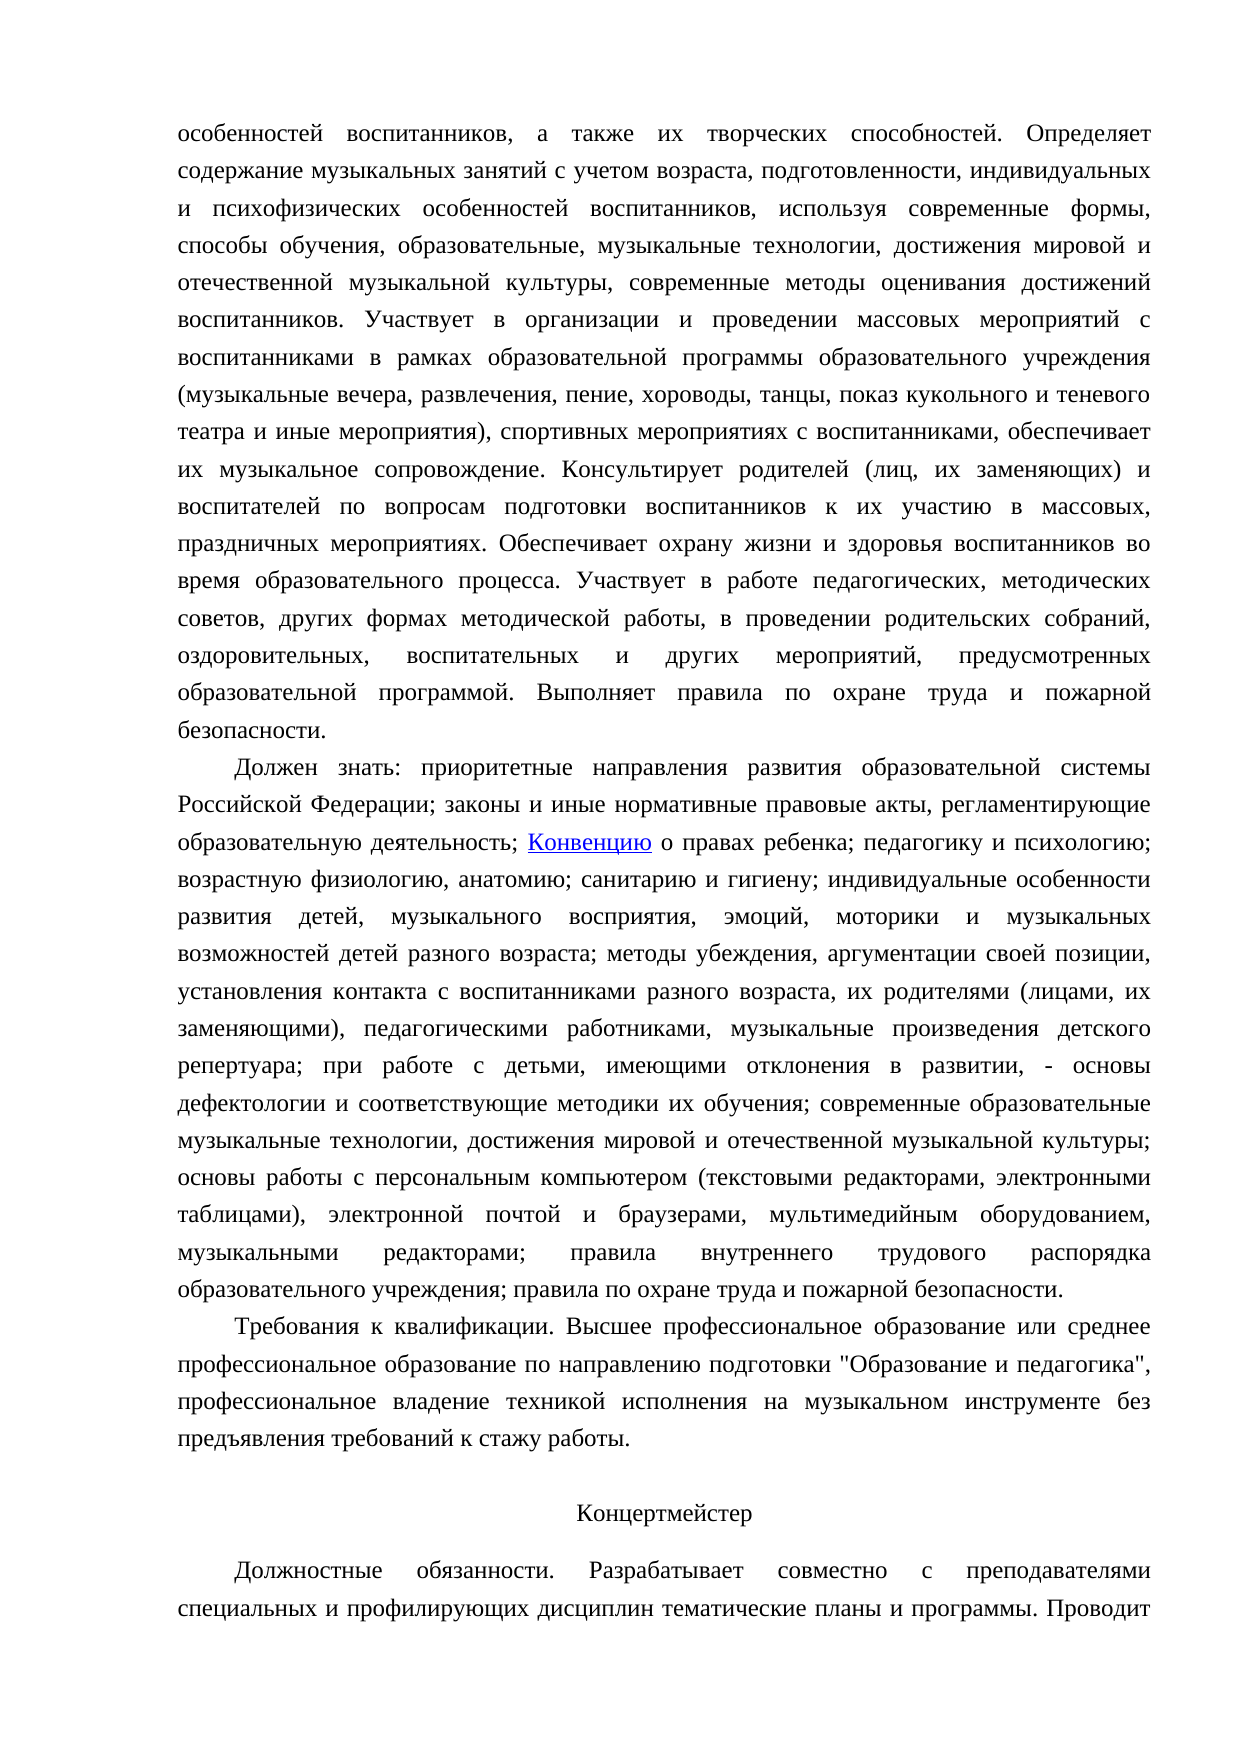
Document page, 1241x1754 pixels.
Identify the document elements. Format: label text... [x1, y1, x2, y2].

text Требования к квалификации. Высшее профессиональное образование или среднее профессиональное образование по направлению подготовки "Образование и педагогика", профессиональное владение техникой исполнения на музыкальном инструменте без предъявления требований к стажу работы. [177, 1311, 1152, 1452]
text Концертмейстер [177, 1498, 1152, 1527]
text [177, 1555, 1152, 1621]
text Должен знать: приоритетные направления развития образовательной системы Российской Федерации; законы и иные нормативные правовые акты, регламентирующие образовательную деятельность; Конвенцию о правах ребенка; педагогику и психологию; возрастную физиологию, анатомию; санитарию и гигиену; индивидуальные особенности развития детей, музыкального восприятия, эмоций, моторики и музыкальных возможностей детей разного возраста; методы убеждения, аргументации своей позиции, установления контакта с воспитанниками разного возраста, их родителями (лицами, их заменяющими), педагогическими работниками, музыкальные произведения детского репертуара; при работе с детьми, имеющими отклонения в развитии, - основы дефектологии и соответствующие методики их обучения; современные образовательные музыкальные технологии, достижения мировой и отечественной музыкальной культуры; основы работы с персональным компьютером (текстовыми редакторами, электронными таблицами), электронной почтой и браузерами, мультимедийным оборудованием, музыкальными редакторами; правила внутреннего трудового распорядка образовательного учреждения; правила по охране труда и пожарной безопасности. [177, 752, 1152, 1303]
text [177, 118, 1152, 743]
